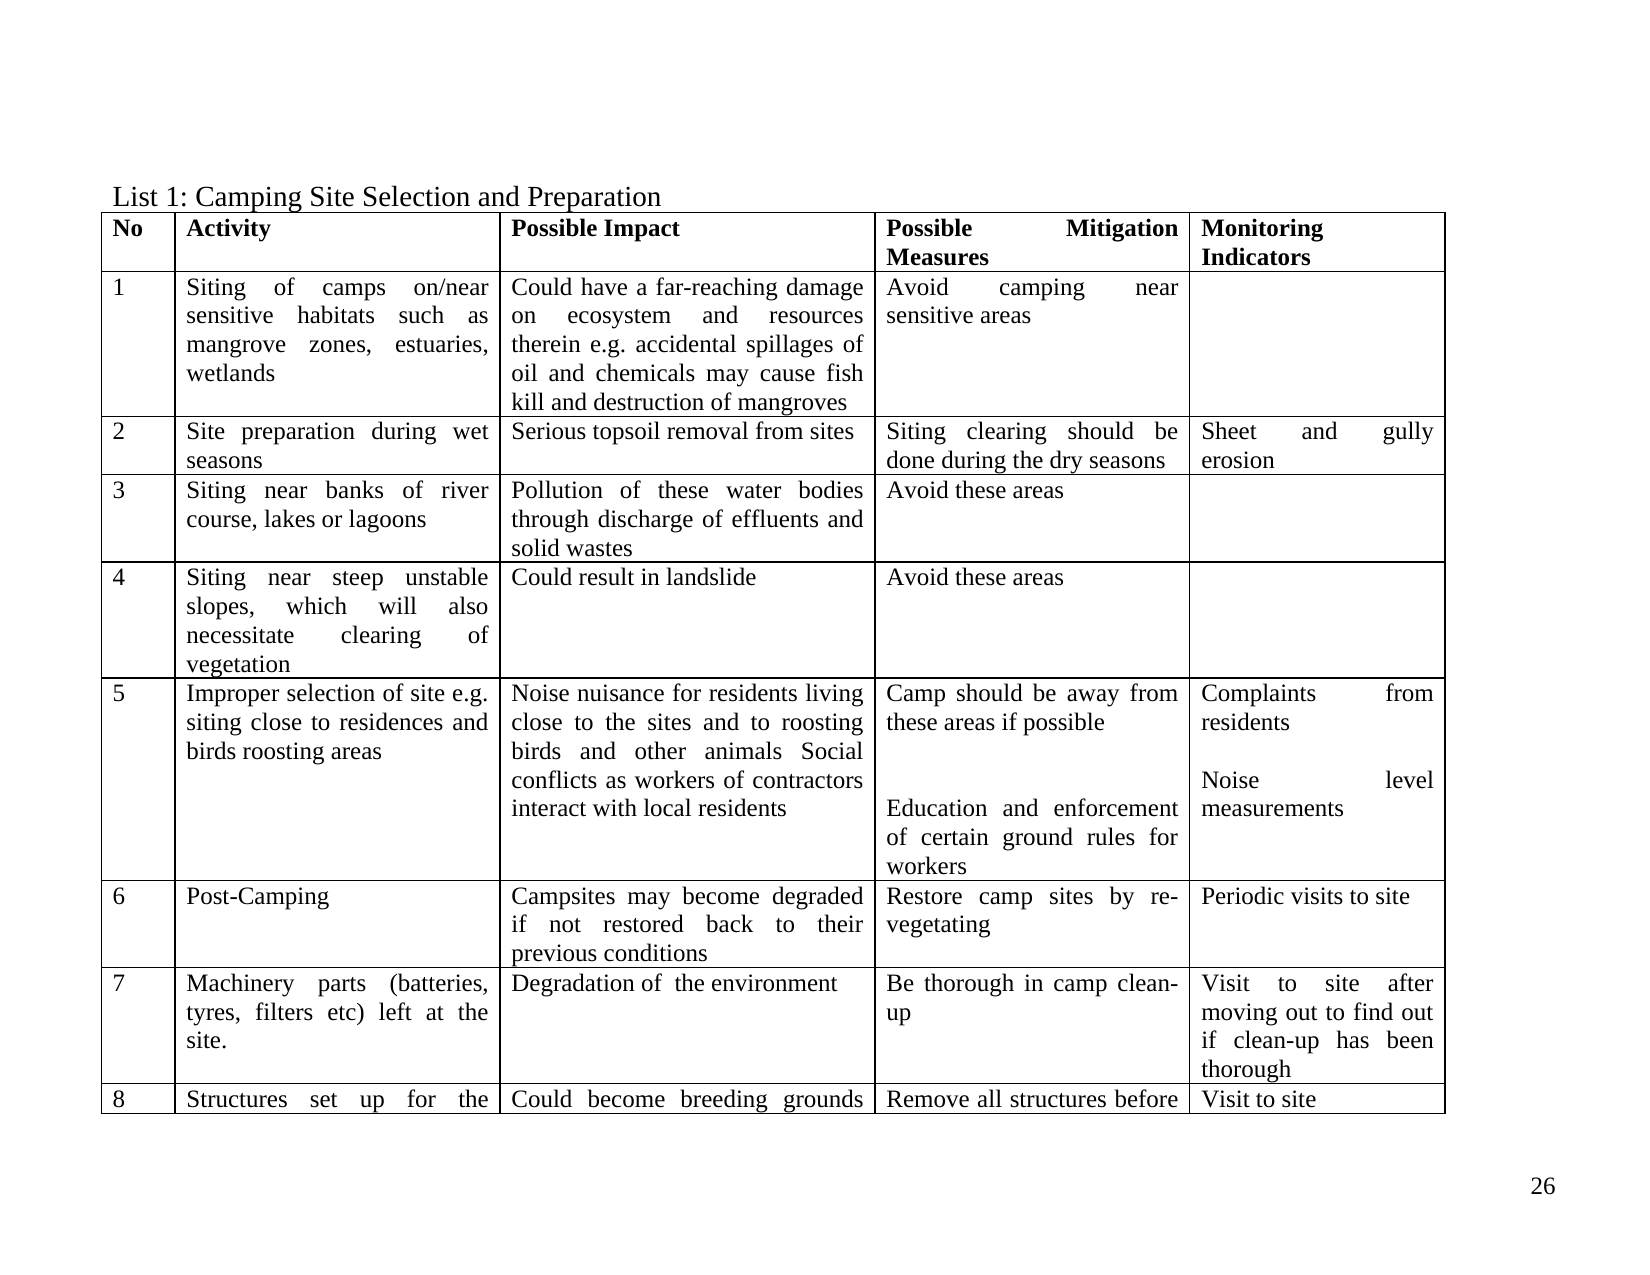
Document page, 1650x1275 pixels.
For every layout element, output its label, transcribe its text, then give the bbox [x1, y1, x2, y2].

table_cell Periodic visits to site [1190, 881, 1444, 967]
table_cell Serious topsoil removal from sites [501, 417, 874, 474]
table_cell Improper selection of site e.g. siting close to residences and birds roosting areas [176, 679, 499, 880]
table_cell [501, 1084, 874, 1113]
table_cell Complaints from residents Noise level measurements [1190, 679, 1444, 880]
table_cell 1 [102, 272, 174, 416]
table_cell Post-Camping [176, 881, 499, 967]
table_cell Be thorough in camp clean-up [876, 968, 1189, 1083]
table_header Activity [176, 213, 499, 271]
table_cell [176, 1084, 499, 1113]
table_cell Noise nuisance for residents living close to the sites and to roosting birds and other animals Social conflicts as workers of contractors interact with local residents [501, 679, 874, 880]
table_cell Could have a far-reaching damage on ecosystem and resources therein e.g. accidental spillages of oil and chemicals may cause fish kill and destruction of mangroves [501, 272, 874, 416]
table_cell Siting near steep unstable slopes, which will also necessitate clearing of vegetation [176, 563, 499, 677]
table_cell Siting clearing should be done during the dry seasons [876, 417, 1189, 474]
table_cell [1190, 563, 1444, 677]
table_cell [1190, 272, 1444, 416]
text List 1: Camping Site Selection and Preparation [112, 179, 1556, 212]
table_cell Siting of camps on/near sensitive habitats such as mangrove zones, estuaries, wetlands [176, 272, 499, 416]
table_cell Camp should be away from these areas if possible Education and enforcement of certain ground rules for workers [876, 679, 1189, 880]
table_header No [102, 213, 174, 271]
table_cell 6 [102, 881, 174, 967]
table_cell 7 [102, 968, 174, 1083]
table_cell Avoid these areas [876, 475, 1189, 561]
table_cell 2 [102, 417, 174, 474]
table_cell [1190, 475, 1444, 561]
table_cell Siting near banks of river course, lakes or lagoons [176, 475, 499, 561]
table_cell Sheet and gully erosion [1190, 417, 1444, 474]
table_header Possible Mitigation Measures [876, 213, 1189, 271]
table_cell Avoid these areas [876, 563, 1189, 677]
table_cell Visit to site after moving out to find out if clean-up has been thorough [1190, 968, 1444, 1083]
table_cell Campsites may become degraded if not restored back to their previous conditions [501, 881, 874, 967]
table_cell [876, 1084, 1189, 1113]
table_cell 3 [102, 475, 174, 561]
table_cell Restore camp sites by re-vegetating [876, 881, 1189, 967]
table_header Possible Impact [501, 213, 874, 271]
table_cell 5 [102, 679, 174, 880]
table_cell Machinery parts (batteries, tyres, filters etc) left at the site. [176, 968, 499, 1083]
table_cell 8 [102, 1084, 174, 1113]
table_cell Could result in landslide [501, 563, 874, 677]
table_cell Visit to site [1190, 1084, 1444, 1113]
table_cell Avoid camping near sensitive areas [876, 272, 1189, 416]
table_header Monitoring Indicators [1190, 213, 1444, 271]
table_cell 4 [102, 563, 174, 677]
table_cell Degradation of the environment [501, 968, 874, 1083]
table_cell Site preparation during wet seasons [176, 417, 499, 474]
table_cell Pollution of these water bodies through discharge of effluents and solid wastes [501, 475, 874, 561]
